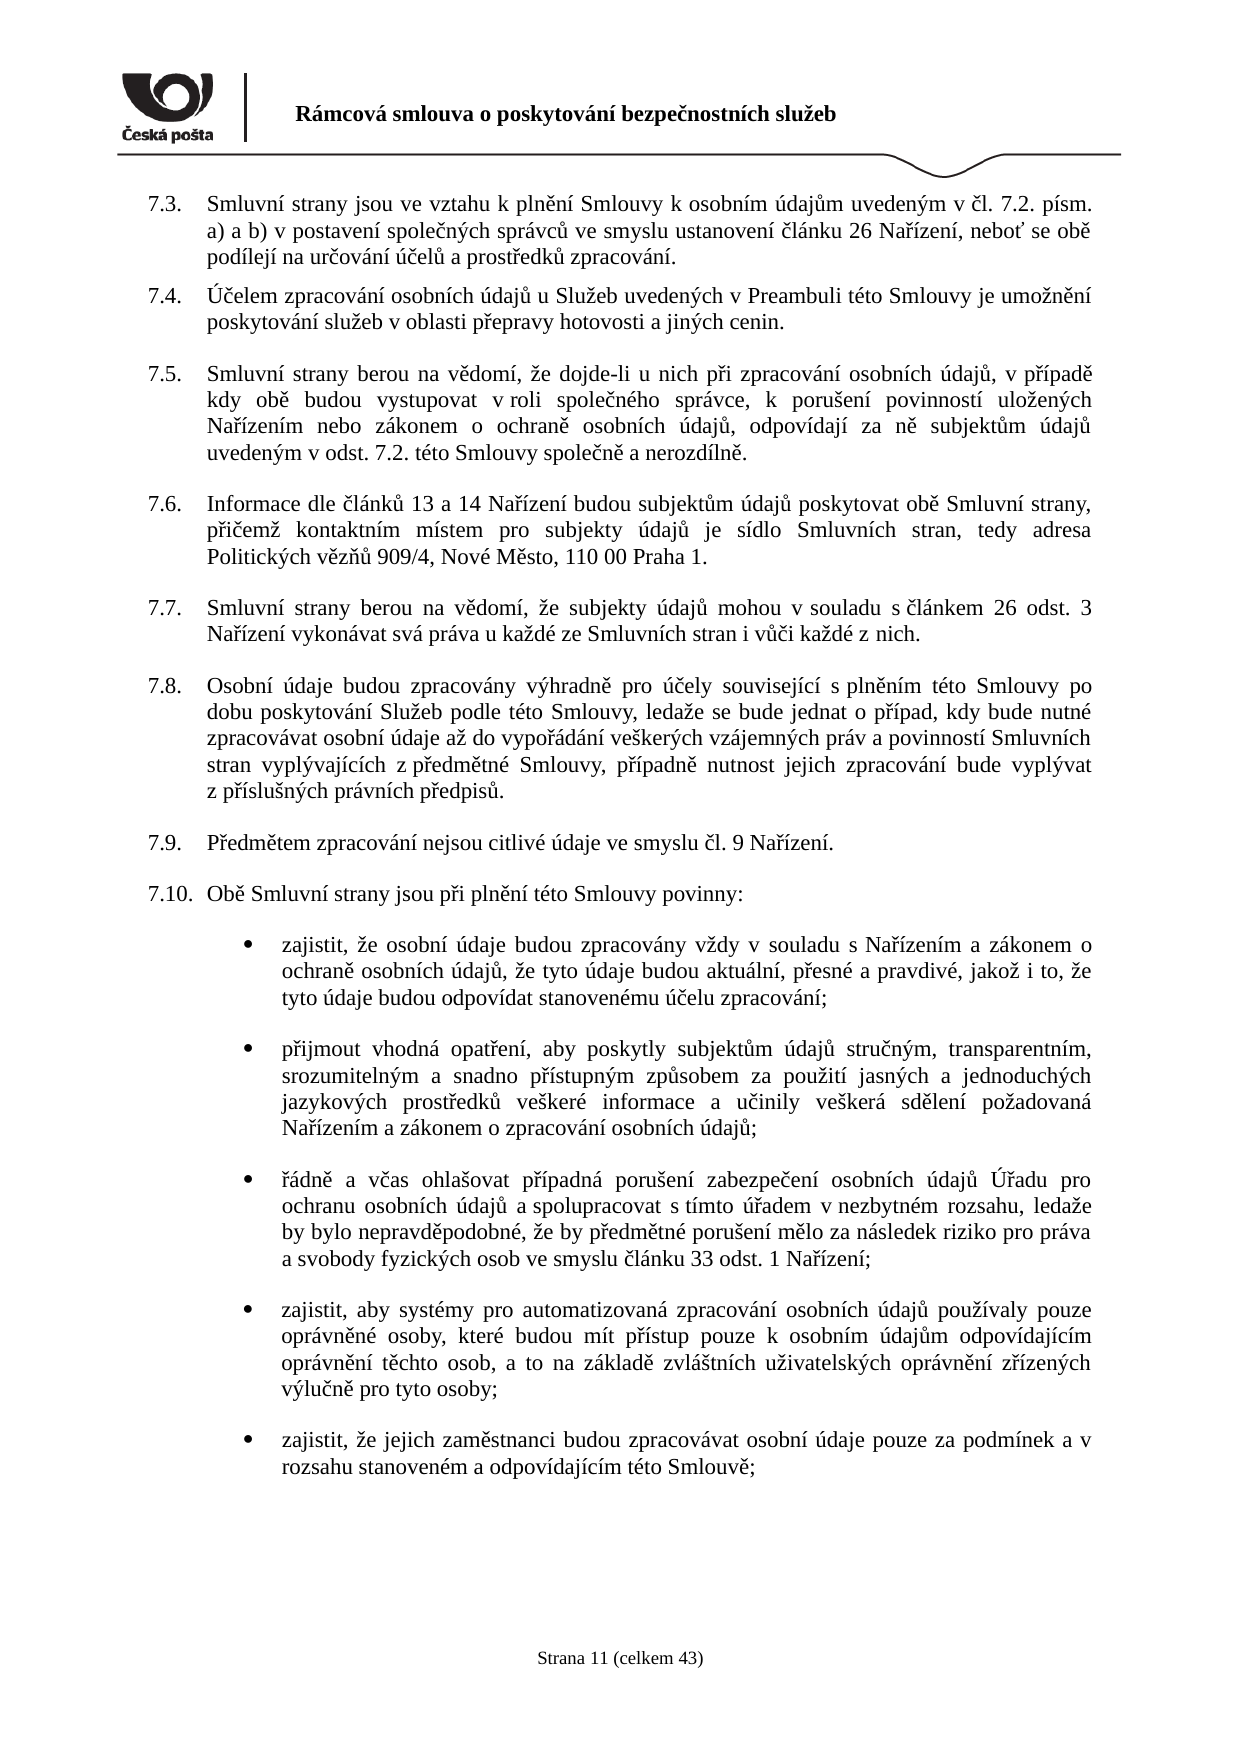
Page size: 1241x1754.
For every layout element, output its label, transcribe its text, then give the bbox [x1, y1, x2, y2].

subtitle Předmětem zpracování nejsou citlivé údaje ve smyslu čl. 9 Nařízení. [148, 828, 1093, 855]
subtitle Smluvní strany berou na vědomí, že subjekty údajů mohou v souladu s článkem 26 odst. 3 Nařízení vykonávat svá práva u každé ze Smluvních stran i vůči každé z nich. [148, 594, 1093, 647]
subtitle zajistit, že osobní údaje budou zpracovány vždy v souladu s Nařízením a zákonem o ochraně osobních údajů, že tyto údaje budou aktuální, přesné a pravdivé, jakož i to, že tyto údaje budou odpovídat stanovenému účelu zpracování; [244, 931, 1093, 1010]
subtitle Účelem zpracování osobních údajů u Služeb uvedených v Preambuli této Smlouvy je umožnění poskytování služeb v oblasti přepravy hotovosti a jiných cenin. [148, 282, 1093, 334]
subtitle přijmout vhodná opatření, aby poskytly subjektům údajů stručným, transparentním, srozumitelným a snadno přístupným způsobem za použití jasných a jednoduchých jazykových prostředků veškeré informace a učinily veškerá sdělení požadovaná Nařízením a zákonem o zpracování osobních údajů; [244, 1035, 1093, 1141]
subtitle Osobní údaje budou zpracovány výhradně pro účely související s plněním této Smlouvy po dobu poskytování Služeb podle této Smlouvy, ledaže se bude jednat o případ, kdy bude nutné zpracovávat osobní údaje až do vypořádání veškerých vzájemných práv a povinností Smluvních stran vyplývajících z předmětné Smlouvy, případně nutnost jejich zpracování bude vyplývat z příslušných právních předpisů. [148, 672, 1093, 803]
subtitle řádně a včas ohlašovat případná porušení zabezpečení osobních údajů Úřadu pro ochranu osobních údajů a spolupracovat s tímto úřadem v nezbytném rozsahu, ledaže by bylo nepravděpodobné, že by předmětné porušení mělo za následek riziko pro práva a svobody fyzických osob ve smyslu článku 33 odst. 1 Nařízení; [244, 1166, 1093, 1271]
subtitle Obě Smluvní strany jsou při plnění této Smlouvy povinny: [148, 880, 1093, 906]
subtitle Smluvní strany berou na vědomí, že dojde-li u nich při zpracování osobních údajů, v případě kdy obě budou vystupovat v roli společného správce, k porušení povinností uložených Nařízením nebo zákonem o ochraně osobních údajů, odpovídají za ně subjektům údajů uvedeným v odst. 7.2. této Smlouvy společně a nerozdílně. [148, 359, 1093, 465]
subtitle zajistit, aby systémy pro automatizovaná zpracování osobních údajů používaly pouze oprávněné osoby, které budou mít přístup pouze k osobním údajům odpovídajícím oprávnění těchto osob, a to na základě zvláštních uživatelských oprávnění zřízených výlučně pro tyto osoby; [244, 1296, 1093, 1402]
subtitle Informace dle článků 13 a 14 Nařízení budou subjektům údajů poskytovat obě Smluvní strany, přičemž kontaktním místem pro subjekty údajů je sídlo Smluvních stran, tedy adresa Politických vězňů 909/4, Nové Město, 110 00 Praha 1. [148, 490, 1093, 569]
subtitle Smluvní strany jsou ve vztahu k plnění Smlouvy k osobním údajům uvedeným v čl. 7.2. písm. a) a b) v postavení společných správců ve smyslu ustanovení článku 26 Nařízení, neboť se obě podílejí na určování účelů a prostředků zpracování. [148, 190, 1093, 269]
subtitle zajistit, že jejich zaměstnanci budou zpracovávat osobní údaje pouze za podmínek a v rozsahu stanoveném a odpovídajícím této Smlouvě; [244, 1427, 1093, 1479]
picture [117, 153, 1122, 178]
